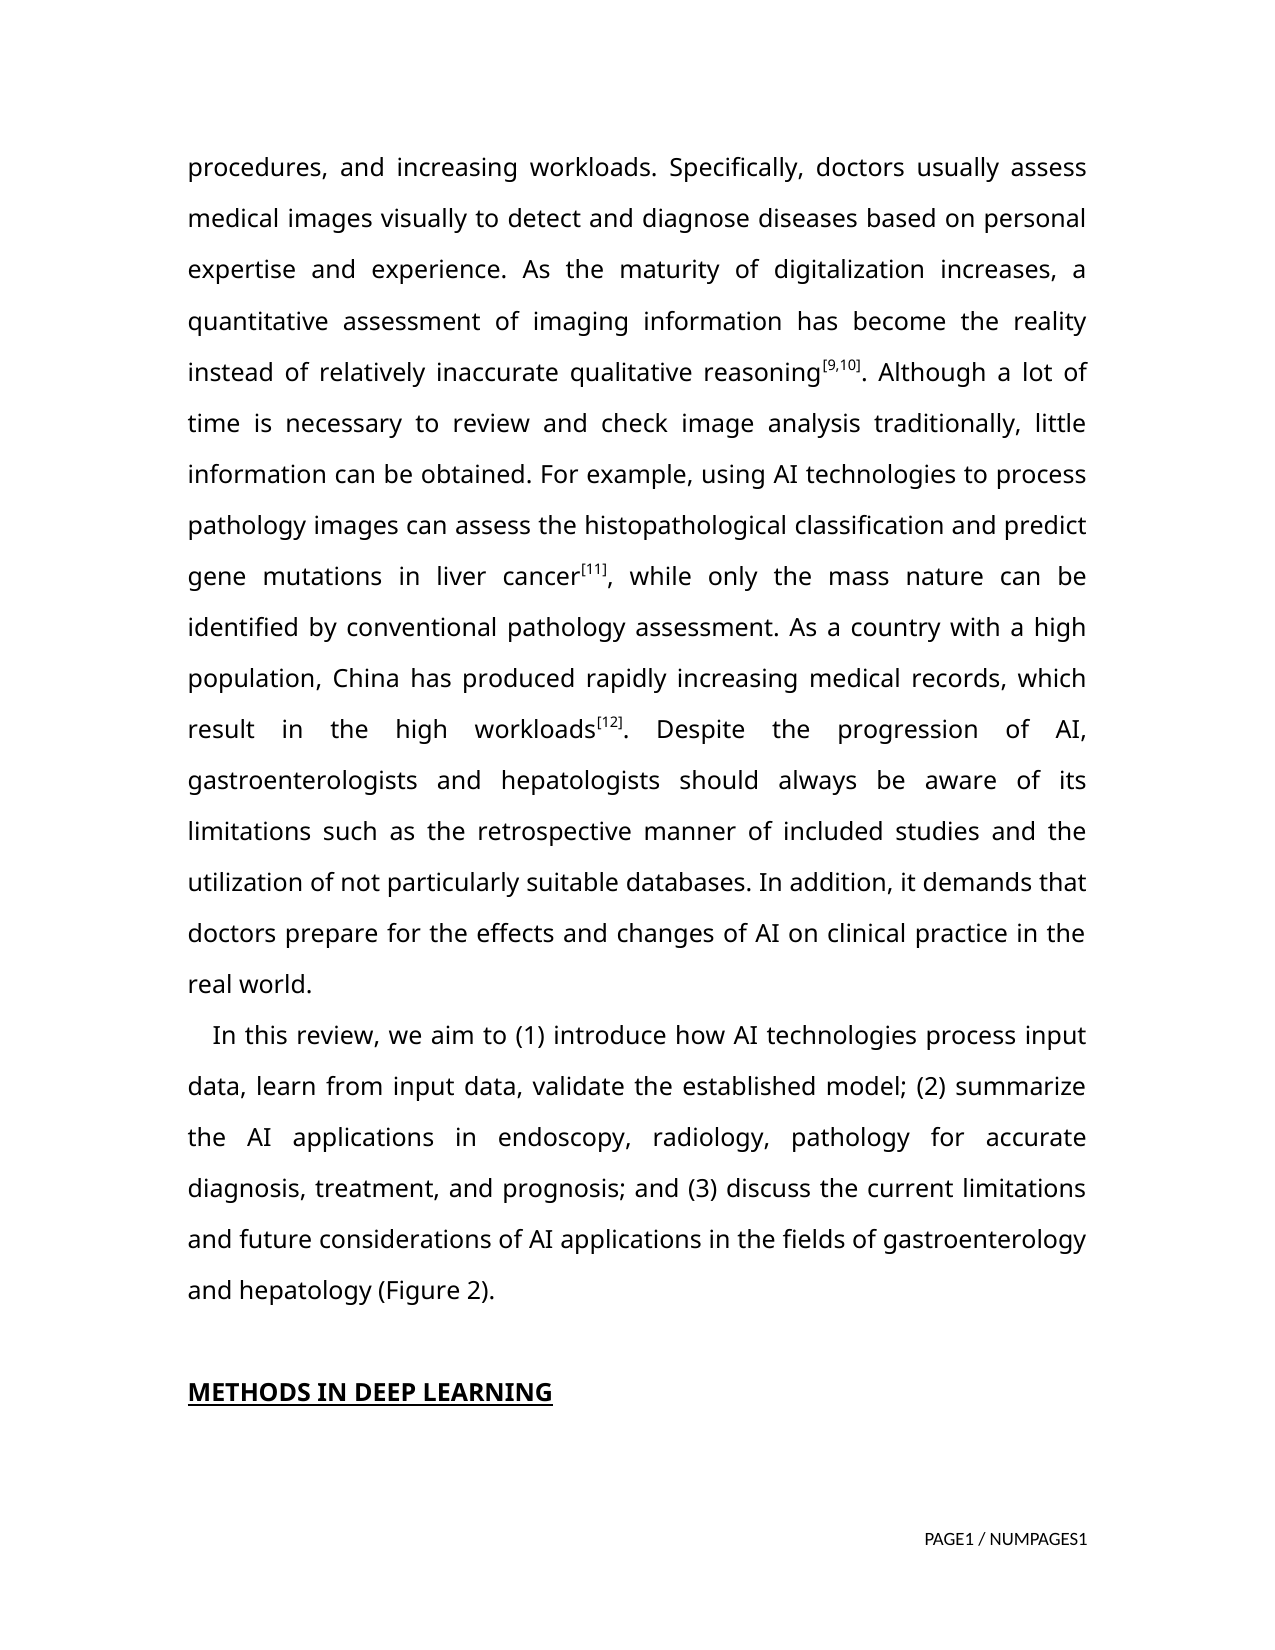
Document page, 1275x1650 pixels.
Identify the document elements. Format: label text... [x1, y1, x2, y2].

text METHODS IN DEEP LEARNING [187, 1375, 1087, 1409]
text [187, 150, 1087, 1001]
text In this review, we aim to (1) introduce how AI technologies process input data, learn from input data, validate the established model; (2) summarize the AI applications in endoscopy, radiology, pathology for accurate diagnosis, treatment, and prognosis; and (3) discuss the current limitations and future considerations of AI applications in the fields of gastroenterology and hepatology (Figure 2). [187, 1018, 1087, 1307]
